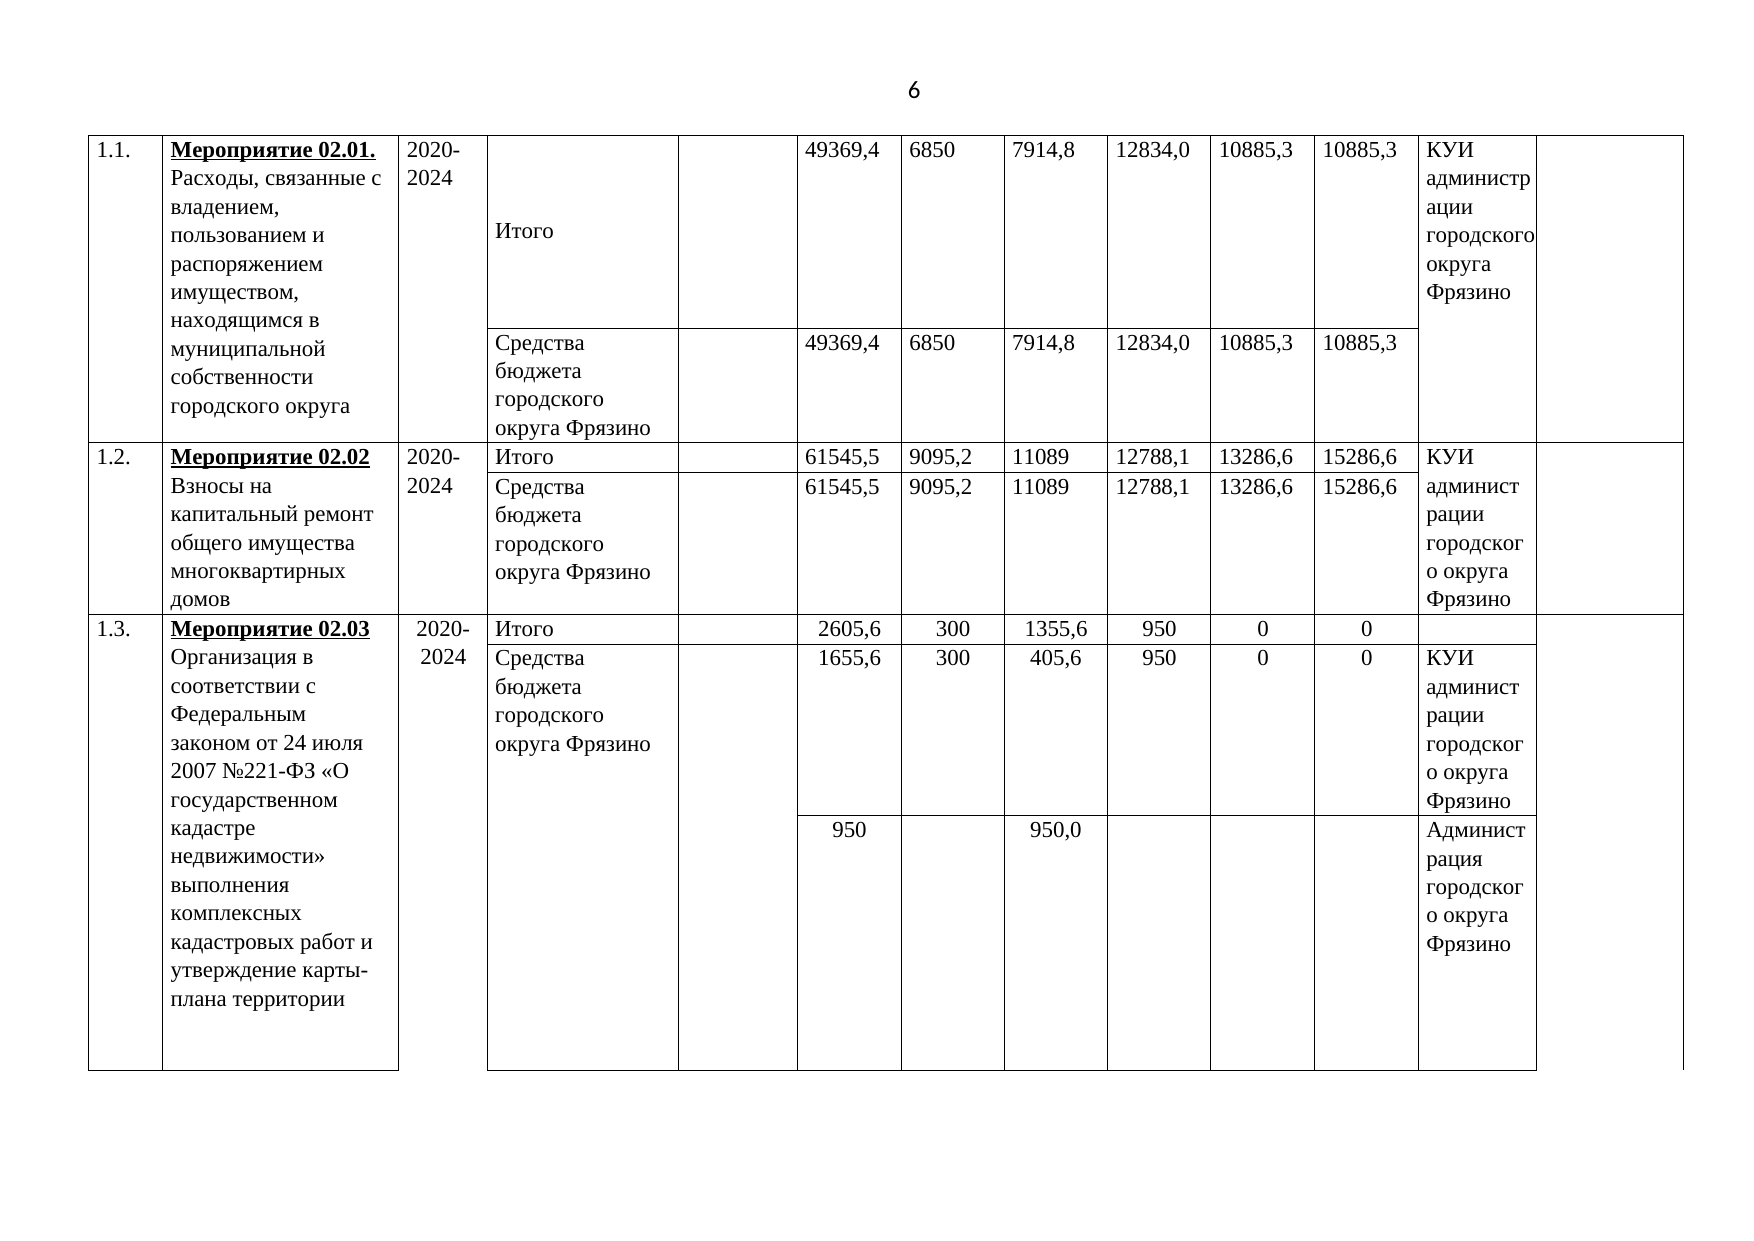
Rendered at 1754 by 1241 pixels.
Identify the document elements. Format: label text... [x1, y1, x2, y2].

table_cell 10885,3 [1211, 136, 1314, 327]
table_cell [679, 329, 797, 442]
table_cell 12788,1 [1108, 473, 1210, 614]
table_cell 2020-2024 [399, 443, 487, 614]
table_cell [1211, 816, 1314, 1070]
table_cell Средства бюджета городского округа Фрязино [488, 645, 678, 1070]
table_cell 1.3. [89, 615, 162, 1070]
table_cell 950 [1108, 645, 1210, 815]
table_cell 405,6 [1005, 645, 1107, 815]
table_cell [679, 443, 797, 472]
table_cell 49369,4 [798, 136, 901, 327]
table_cell 1.2. [89, 443, 162, 614]
table_cell [1108, 816, 1210, 1070]
table_cell 10885,3 [1315, 136, 1418, 327]
table_cell Итого [488, 615, 678, 643]
table_cell 950,0 [1005, 816, 1107, 1070]
table_cell 12834,0 [1108, 136, 1210, 327]
table_cell 10885,3 [1315, 329, 1418, 442]
table_cell 7914,8 [1005, 136, 1107, 327]
table_cell 13286,6 [1211, 473, 1314, 614]
table_cell 0 [1315, 615, 1418, 643]
table_cell 13286,6 [1211, 443, 1314, 472]
table_cell [1537, 136, 1683, 442]
table_cell 950 [798, 816, 901, 1070]
table_cell 7914,8 [1005, 329, 1107, 442]
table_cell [1419, 136, 1536, 442]
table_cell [488, 329, 678, 442]
table_cell 11089 [1005, 443, 1107, 472]
table_cell 6850 [902, 136, 1004, 327]
table_cell [679, 615, 797, 643]
table_cell 1655,6 [798, 645, 901, 815]
table_cell 0 [1211, 645, 1314, 815]
table_cell 950 [1108, 615, 1210, 643]
table_cell Мероприятие 02.02 Взносы на капитальный ремонт общего имущества многоквартирных домов [163, 443, 398, 614]
table_cell [679, 645, 797, 1070]
table_cell Средства бюджета городского округа Фрязино [488, 473, 678, 614]
table_cell [1419, 615, 1536, 643]
table_cell 300 [902, 645, 1004, 815]
table_cell 11089 [1005, 473, 1107, 614]
table_cell 0 [1211, 615, 1314, 643]
table_cell Итого [488, 136, 678, 327]
table_cell [902, 816, 1004, 1070]
table_cell КУИ администрации городского округа Фрязино [1419, 645, 1536, 815]
table_cell 300 [902, 615, 1004, 643]
table_cell Мероприятие 02.03 Организация в соответствии с Федеральным законом от 24 июля 2007 №221-ФЗ «О государственном кадастре недвижимости» выполнения комплексных кадастровых работ и утверждение карты-плана территории [163, 615, 398, 1070]
table_cell 6850 [902, 329, 1004, 442]
table_cell 49369,4 [798, 329, 901, 442]
table_cell 1355,6 [1005, 615, 1107, 643]
table_cell Итого [488, 443, 678, 472]
table_cell [1537, 615, 1683, 1070]
table_cell Мероприятие 02.01. Расходы, связанные с владением, пользованием и распоряжением имуществом, находящимся в муниципальной собственности городского округа [163, 136, 398, 442]
table_cell 2020-2024 [399, 136, 487, 442]
table_cell КУИ администрации городского округа Фрязино [1419, 443, 1536, 614]
table_cell [1537, 443, 1683, 614]
table_cell 9095,2 [902, 473, 1004, 614]
table_cell 0 [1315, 645, 1418, 815]
table_cell 15286,6 [1315, 473, 1418, 614]
table_cell 10885,3 [1211, 329, 1314, 442]
table_cell [1315, 816, 1418, 1070]
table_cell 1.1. [89, 136, 162, 442]
table_cell [679, 473, 797, 614]
table_cell 9095,2 [902, 443, 1004, 472]
table_cell 15286,6 [1315, 443, 1418, 472]
table_cell [679, 136, 797, 327]
table_cell 2020-2024 [399, 615, 487, 1070]
table_cell Администрация городского округа Фрязино [1419, 816, 1536, 1070]
table_cell 61545,5 [798, 473, 901, 614]
table_cell 12834,0 [1108, 329, 1210, 442]
table_cell 61545,5 [798, 443, 901, 472]
table_cell 12788,1 [1108, 443, 1210, 472]
table_cell 2605,6 [798, 615, 901, 643]
